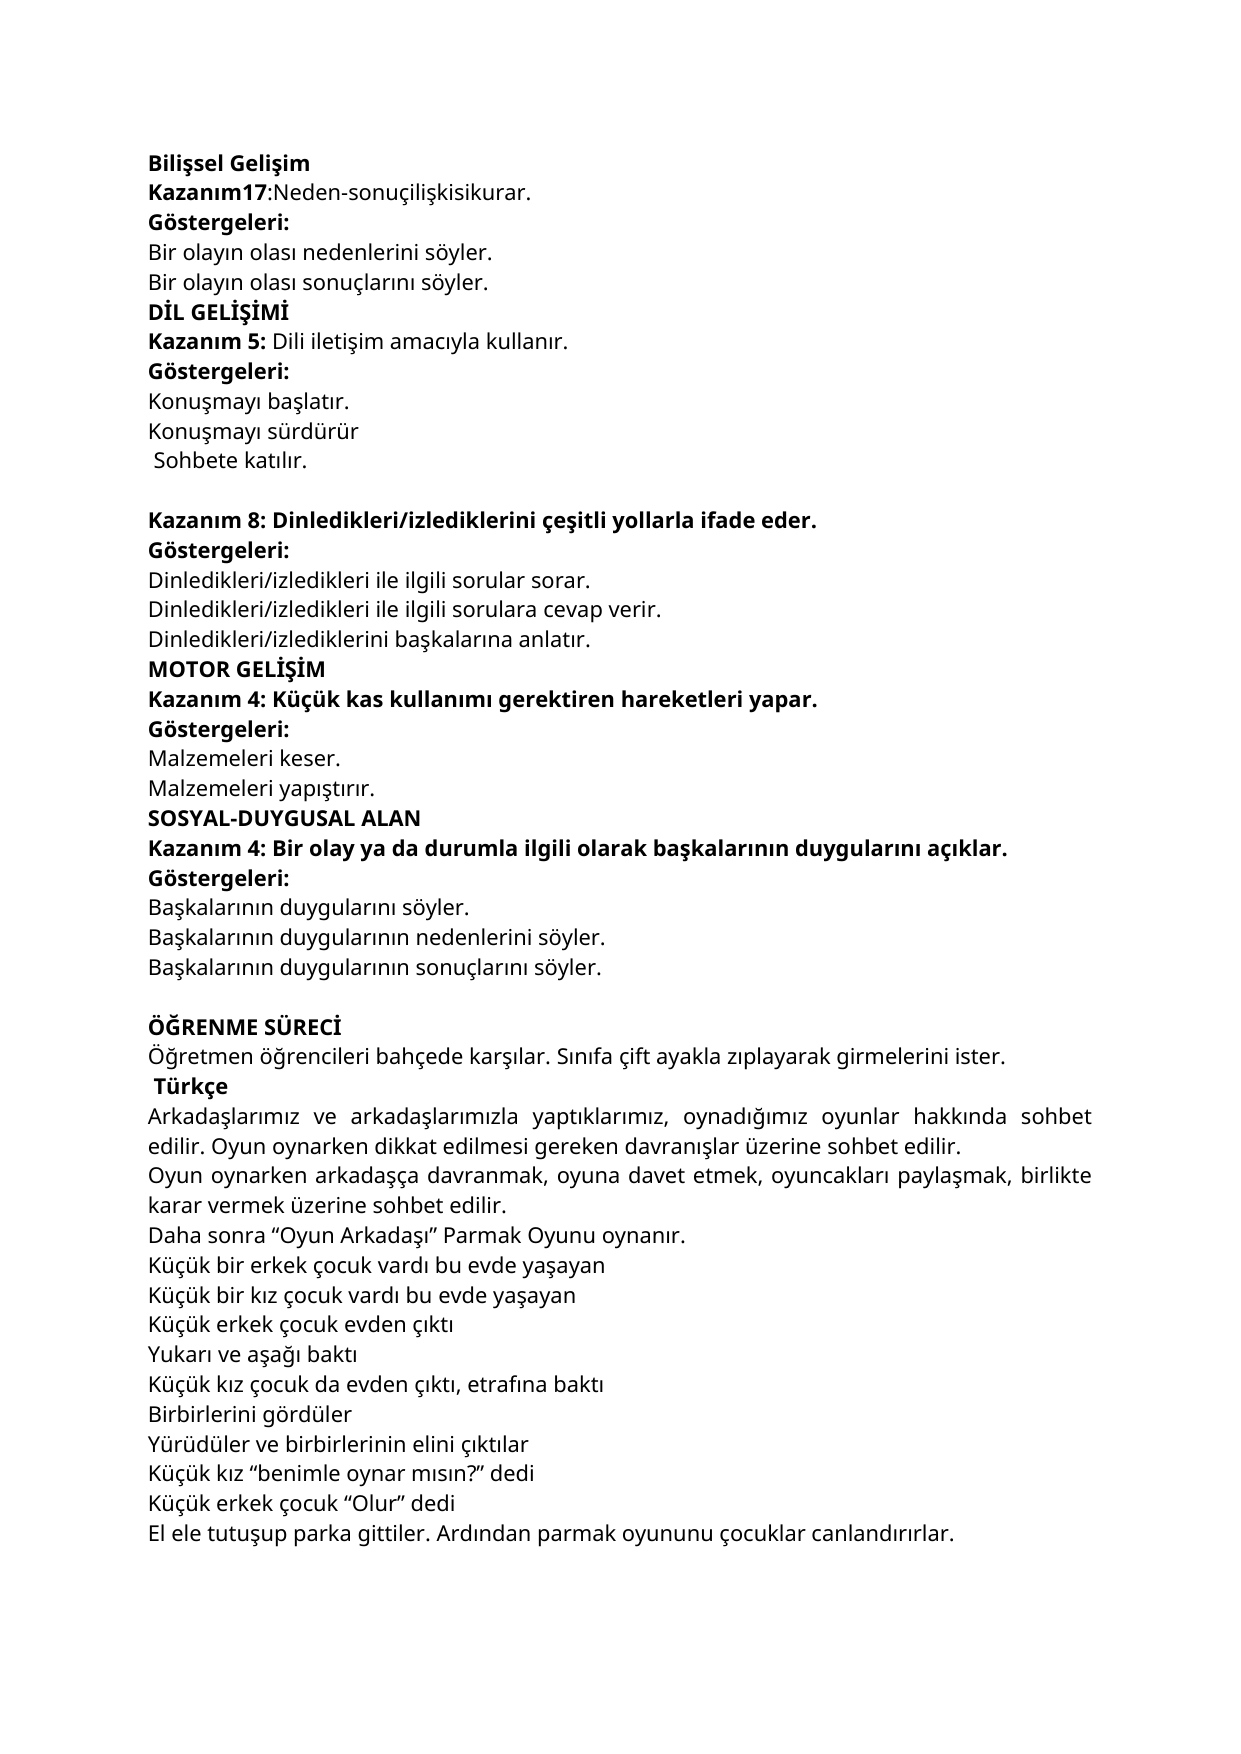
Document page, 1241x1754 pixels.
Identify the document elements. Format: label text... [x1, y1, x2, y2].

text Kazanım 4: Küçük kas kullanımı gerektiren hareketleri yapar. [148, 684, 1093, 714]
text Küçük erkek çocuk evden çıktı [148, 1309, 1093, 1339]
text Kazanım 8: Dinledikleri/izlediklerini çeşitli yollarla ifade eder. [148, 505, 1093, 535]
text Başkalarının duygularının sonuçlarını söyler. [148, 952, 1093, 982]
text Dinledikleri/izlediklerini başkalarına anlatır. [148, 624, 1093, 654]
text Bilişsel Gelişim [148, 148, 1093, 177]
text Göstergeleri: [148, 714, 1093, 743]
text Küçük bir kız çocuk vardı bu evde yaşayan [148, 1280, 1093, 1309]
text Göstergeleri: [148, 535, 1093, 565]
text Küçük bir erkek çocuk vardı bu evde yaşayan [148, 1250, 1093, 1280]
text Kazanım 5: Dili iletişim amacıyla kullanır. [148, 326, 1093, 356]
text Sohbete katılır. [148, 446, 1093, 475]
text Konuşmayı sürdürür [148, 416, 1093, 446]
text El ele tutuşup parka gittiler. Ardından parmak oyununu çocuklar canlandırırlar. [148, 1518, 1093, 1548]
text Oyun oynarken arkadaşça davranmak, oyuna davet etmek, oyuncakları paylaşmak, birlikte karar vermek üzerine sohbet edilir. [148, 1161, 1093, 1220]
text Konuşmayı başlatır. [148, 386, 1093, 416]
text ÖĞRENME SÜRECİ [148, 1012, 1093, 1041]
text Dinledikleri/izledikleri ile ilgili sorulara cevap verir. [148, 594, 1093, 624]
text Yukarı ve aşağı baktı [148, 1339, 1093, 1369]
text Türkçe [148, 1071, 1093, 1101]
text Küçük kız “benimle oynar mısın?” dedi [148, 1458, 1093, 1488]
text Öğretmen öğrencileri bahçede karşılar. Sınıfa çift ayakla zıplayarak girmelerini ister. [148, 1041, 1093, 1071]
text Küçük kız çocuk da evden çıktı, etrafına baktı [148, 1369, 1093, 1399]
text Başkalarının duygularını söyler. [148, 892, 1093, 922]
text MOTOR GELİŞİM [148, 654, 1093, 684]
text Küçük erkek çocuk “Olur” dedi [148, 1488, 1093, 1518]
text Kazanım 4: Bir olay ya da durumla ilgili olarak başkalarının duygularını açıklar. [148, 833, 1093, 863]
text Dinledikleri/izledikleri ile ilgili sorular sorar. [148, 565, 1093, 594]
text Göstergeleri: [148, 863, 1093, 892]
text Arkadaşlarımız ve arkadaşlarımızla yaptıklarımız, oynadığımız oyunlar hakkında sohbet edilir. Oyun oynarken dikkat edilmesi gereken davranışlar üzerine sohbet edilir. [148, 1101, 1093, 1161]
text Malzemeleri keser. [148, 743, 1093, 773]
text Başkalarının duygularının nedenlerini söyler. [148, 922, 1093, 952]
text Bir olayın olası nedenlerini söyler. [148, 237, 1093, 267]
text Bir olayın olası sonuçlarını söyler. [148, 267, 1093, 297]
text Yürüdüler ve birbirlerinin elini çıktılar [148, 1429, 1093, 1458]
text Malzemeleri yapıştırır. [148, 773, 1093, 803]
text Daha sonra “Oyun Arkadaşı” Parmak Oyunu oynanır. [148, 1220, 1093, 1250]
text Birbirlerini gördüler [148, 1399, 1093, 1429]
text DİL GELİŞİMİ [148, 297, 1093, 326]
text Kazanım17:Neden-sonuçilişkisikurar. Göstergeleri: [148, 177, 1093, 237]
text Göstergeleri: [148, 356, 1093, 386]
text SOSYAL-DUYGUSAL ALAN [148, 803, 1093, 833]
